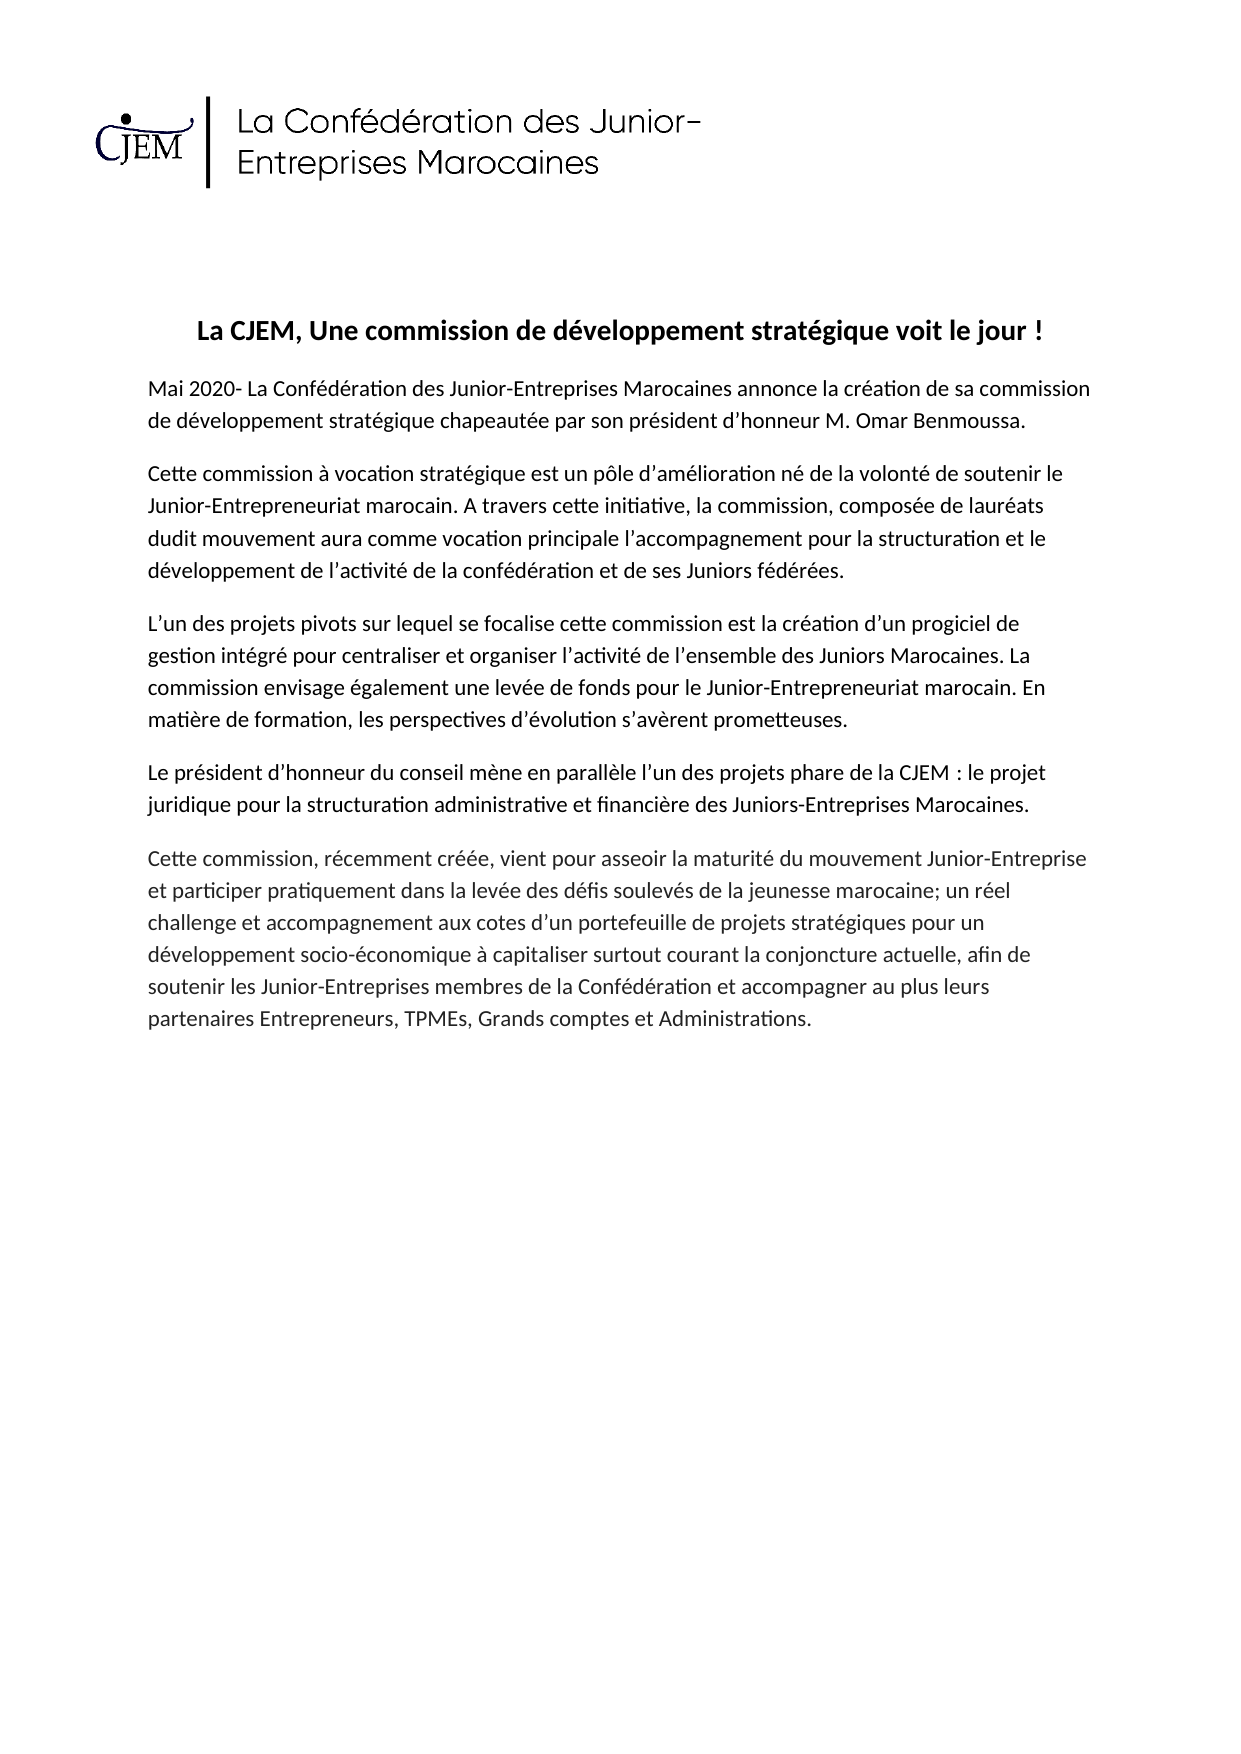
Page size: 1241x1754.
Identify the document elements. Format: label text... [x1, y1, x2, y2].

text Le président d’honneur du conseil mène en parallèle l’un des projets phare de la CJEM : le projet juridique pour la structuration administrative et financière des Juniors-Entreprises Marocaines. [148, 758, 1093, 819]
text Cette commission, récemment créée, vient pour asseoir la maturité du mouvement Junior-Entreprise et participer pratiquement dans la levée des défis soulevés de la jeunesse marocaine; un réel challenge et accompagnement aux cotes d’un portefeuille de projets stratégiques pour un développement socio-économique à capitaliser surtout courant la conjoncture actuelle, afin de soutenir les Junior-Entreprises membres de la Confédération et accompagner au plus leurs partenaires Entrepreneurs, TPMEs, Grands comptes et Administrations. [148, 844, 1093, 1033]
text La CJEM, Une commission de développement stratégique voit le jour ! [148, 312, 1093, 348]
picture [57, 0, 741, 342]
text Mai 2020- La Confédération des Junior-Entreprises Marocaines annonce la création de sa commission de développement stratégique chapeautée par son président d’honneur M. Omar Benmoussa. [148, 374, 1093, 434]
text L’un des projets pivots sur lequel se focalise cette commission est la création d’un progiciel de gestion intégré pour centraliser et organiser l’activité de l’ensemble des Juniors Marocaines. La commission envisage également une levée de fonds pour le Junior-Entrepreneuriat marocain. En matière de formation, les perspectives d’évolution s’avèrent prometteuses. [148, 609, 1093, 733]
text Cette commission à vocation stratégique est un pôle d’amélioration né de la volonté de soutenir le Junior-Entrepreneuriat marocain. A travers cette initiative, la commission, composée de lauréats dudit mouvement aura comme vocation principale l’accompagnement pour la structuration et le développement de l’activité de la confédération et de ses Juniors fédérées. [148, 459, 1093, 584]
